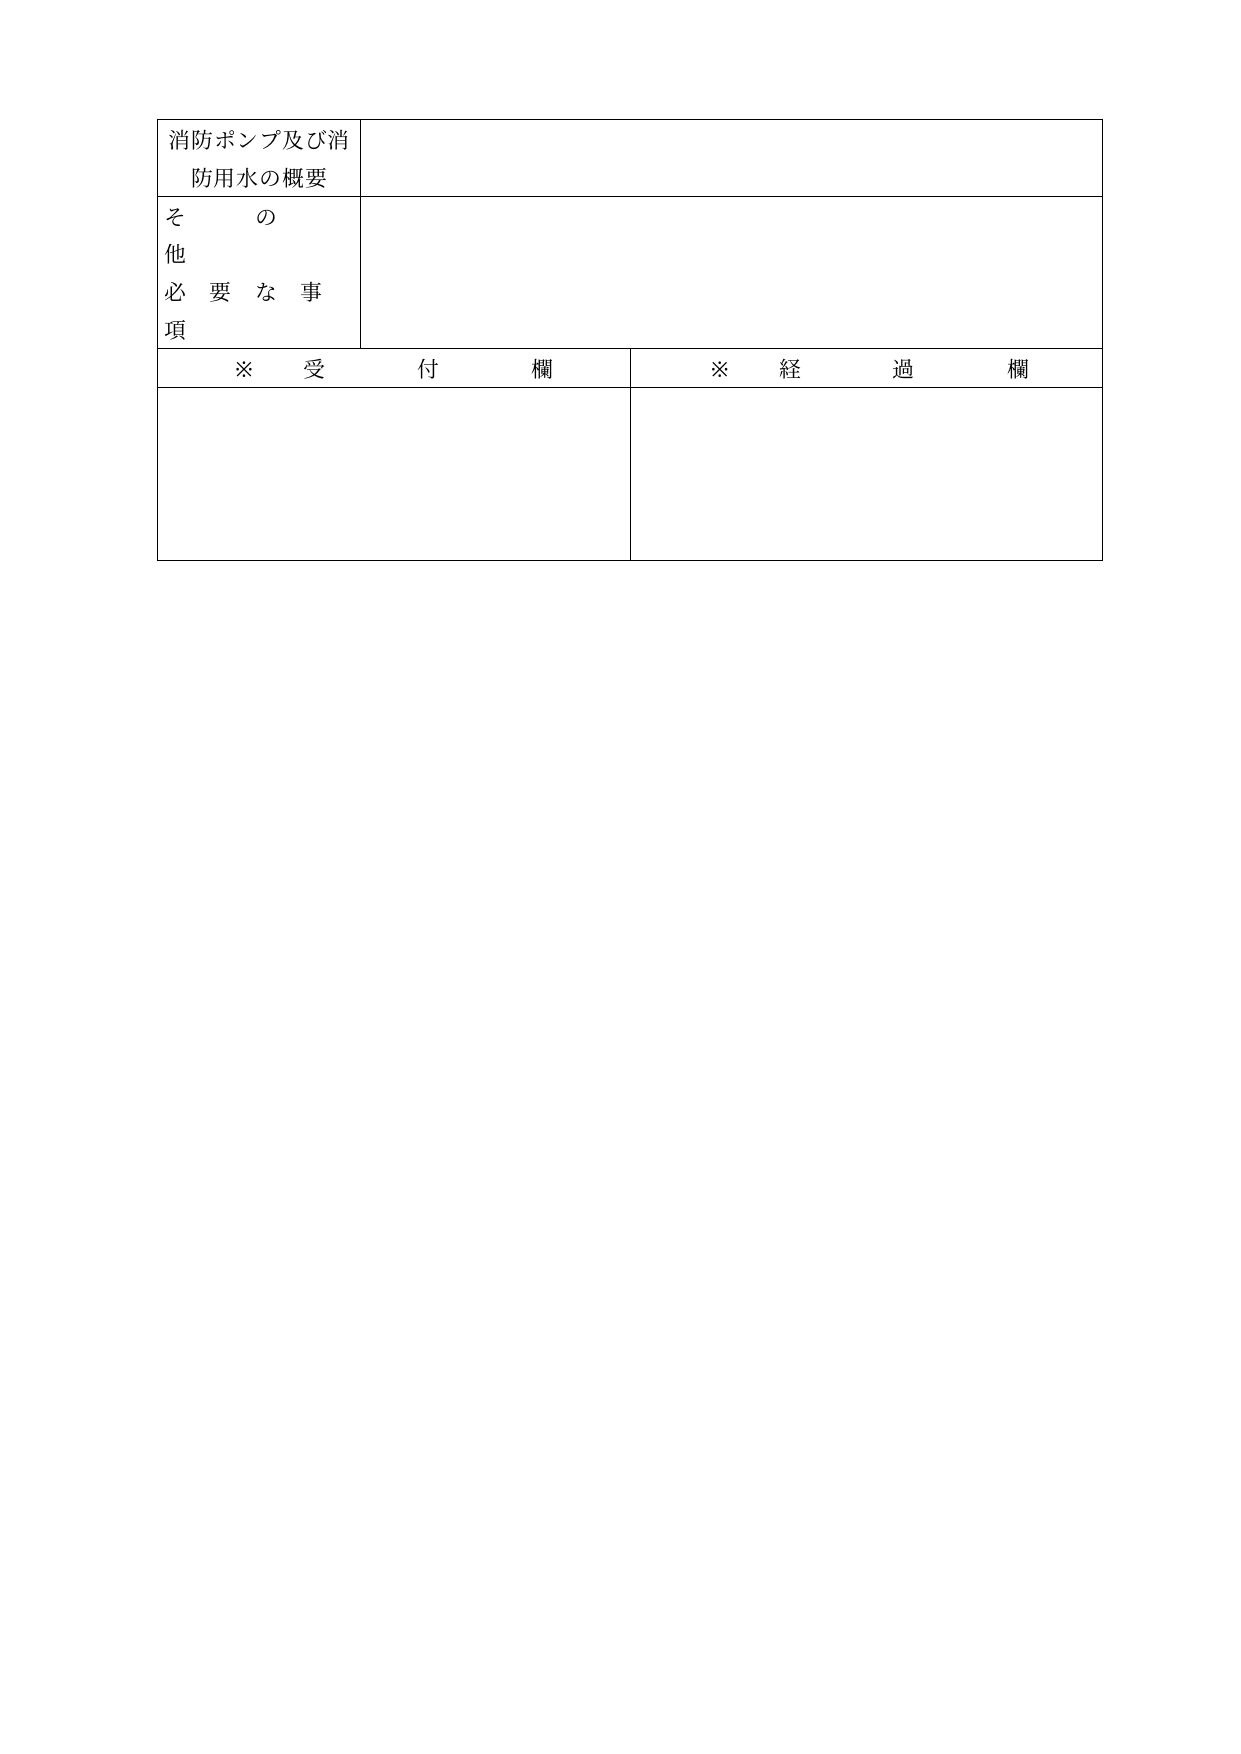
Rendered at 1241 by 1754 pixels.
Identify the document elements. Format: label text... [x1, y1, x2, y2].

table_cell [361, 120, 1102, 196]
table_cell [158, 388, 630, 560]
table_cell [631, 388, 1102, 560]
table_cell ※ 受 付 欄 [158, 349, 630, 387]
table_cell [361, 197, 1102, 348]
table_cell ※ 経 過 欄 [631, 349, 1102, 387]
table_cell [158, 120, 360, 196]
table_cell そ の 他 必要な事項 [158, 197, 360, 348]
